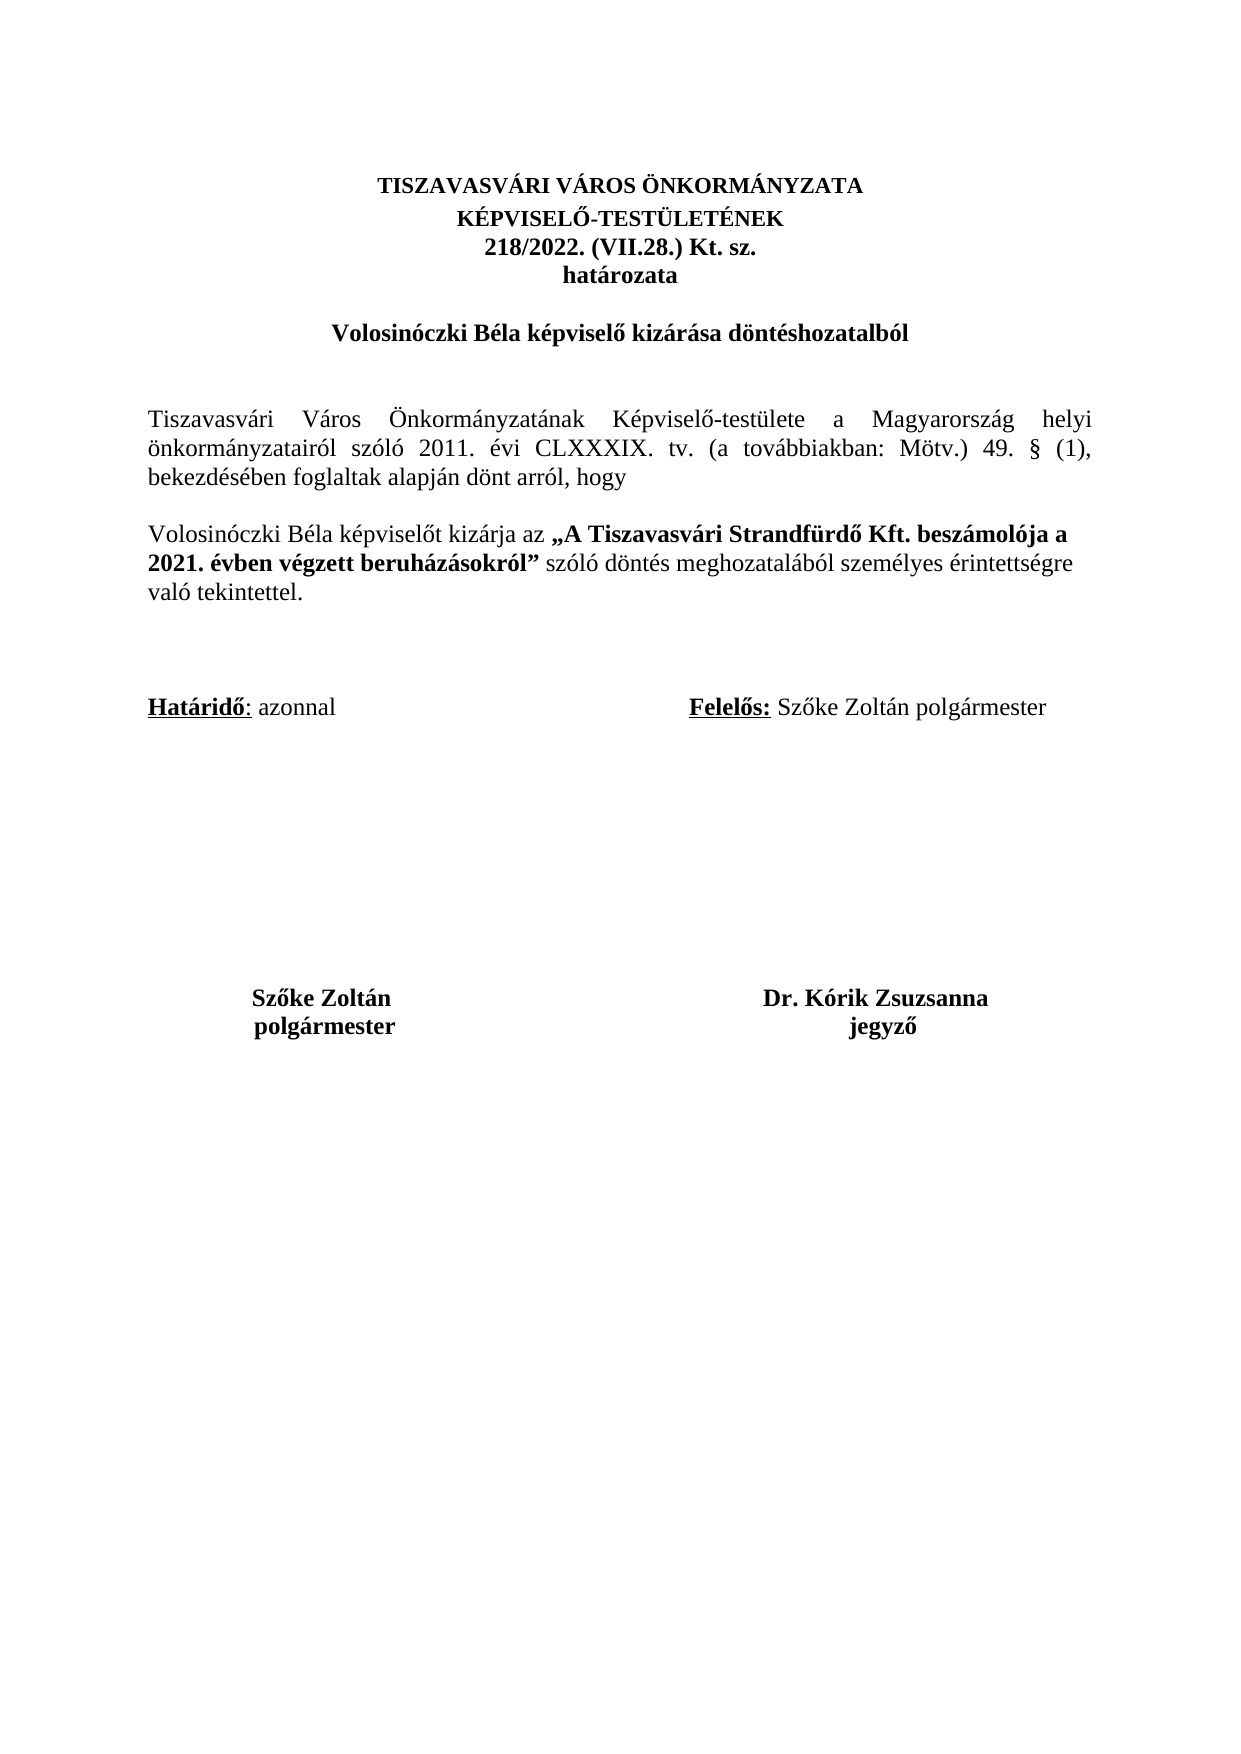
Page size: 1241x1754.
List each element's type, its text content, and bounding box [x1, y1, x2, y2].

text 2021. évben végzett beruházásokról” szóló döntés meghozatalából személyes érintettségre való tekintettel. [148, 548, 1082, 605]
text TISZAVASVÁRI VÁROS ÖNKORMÁNYZATA [148, 173, 1093, 199]
text határozata [148, 260, 1093, 289]
text Tiszavasvári Város Önkormányzatának Képviselő-testülete a Magyarország helyi önkormányzatairól szóló 2011. évi CLXXXIX. tv. (a továbbiakban: Mötv.) 49. § (1), bekezdésében foglaltak alapján dönt arról, hogy [148, 404, 1093, 490]
text Határidő: azonnal Felelős: Szőke Zoltán polgármester [148, 692, 1093, 720]
text Volosinóczki Béla képviselőt kizárja az „A Tiszavasvári Strandfürdő Kft. beszámolója a [148, 519, 1082, 548]
text Volosinóczki Béla képviselő kizárása döntéshozatalból [148, 318, 1093, 347]
text KÉPVISELŐ-TESTÜLETÉNEK [148, 205, 1093, 232]
text 218/2022. (VII.28.) Kt. sz. [148, 232, 1093, 260]
text Szőke Zoltán Dr. Kórik Zsuzsanna [148, 983, 1093, 1011]
text polgármester jegyző [148, 1011, 1093, 1040]
